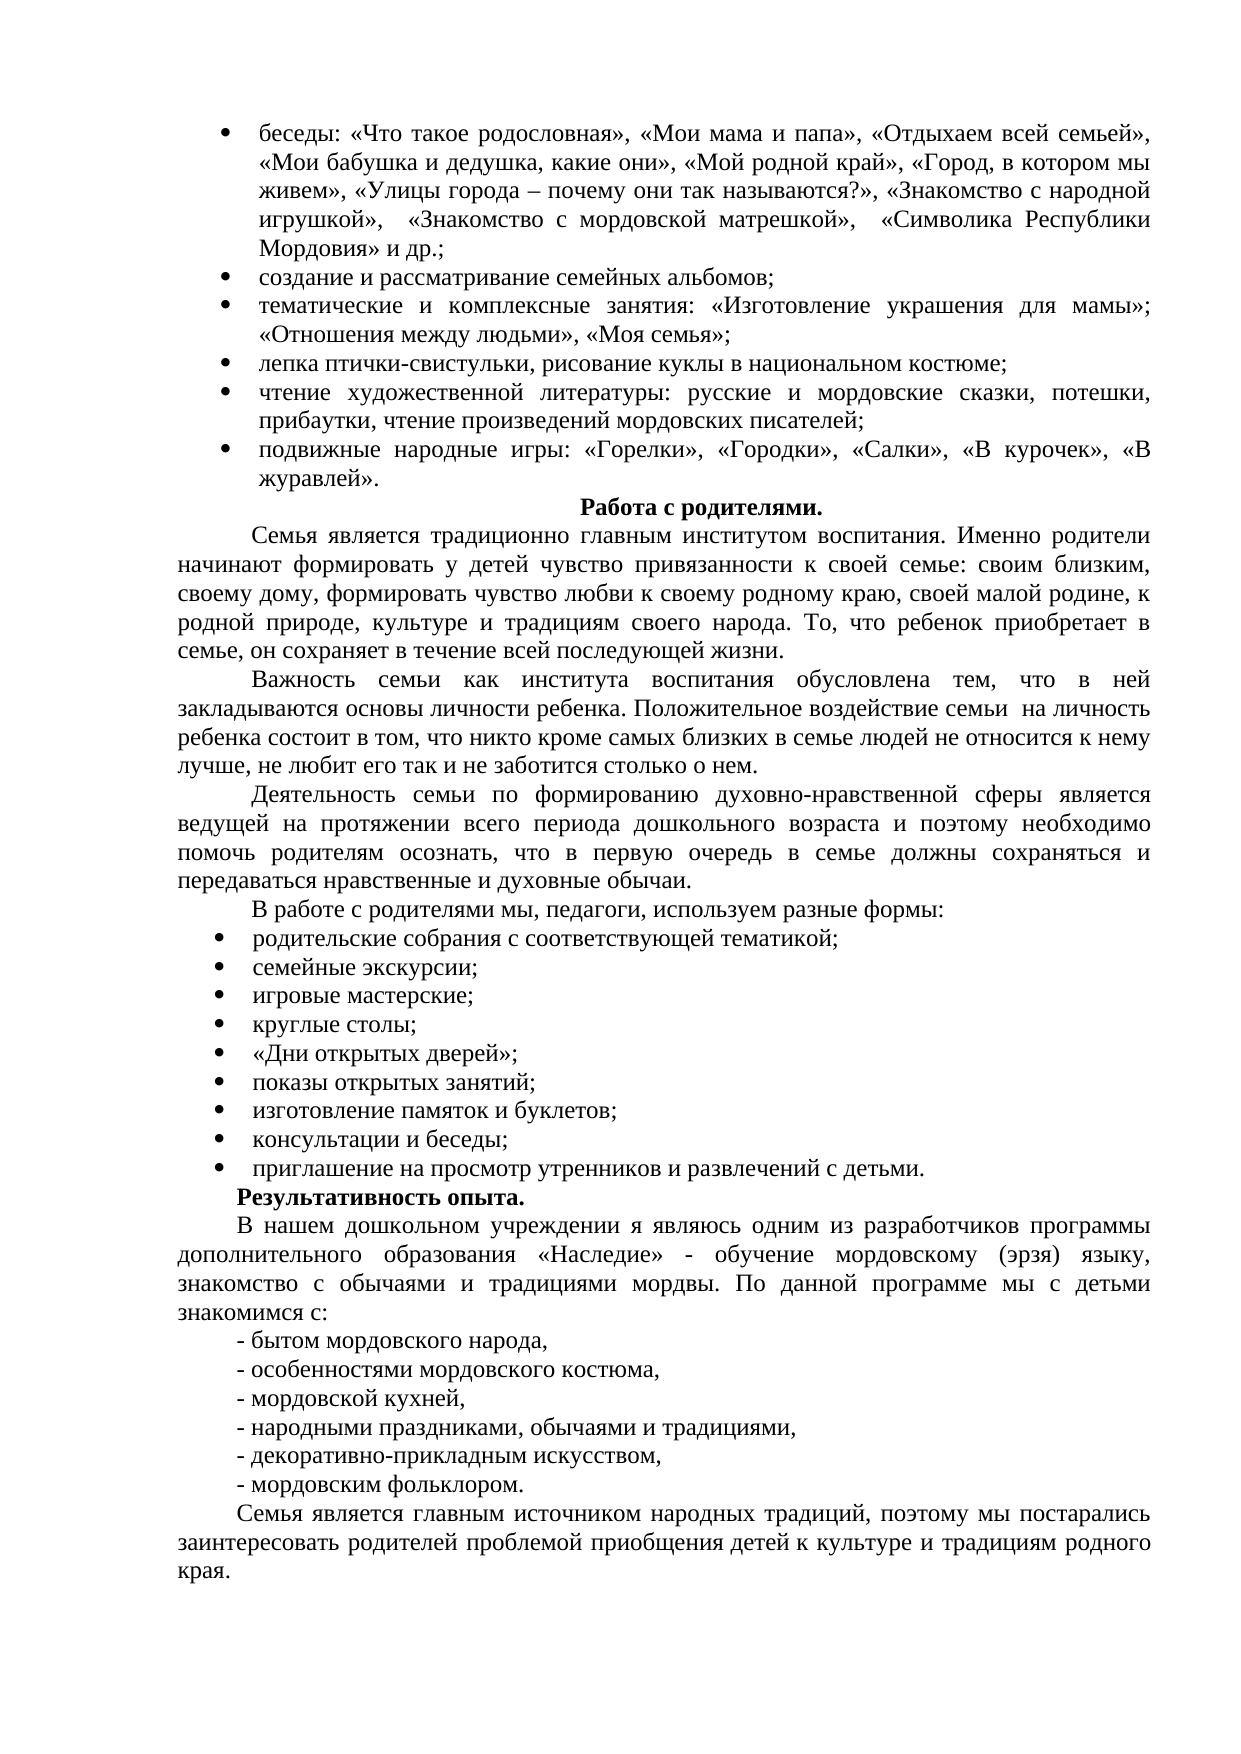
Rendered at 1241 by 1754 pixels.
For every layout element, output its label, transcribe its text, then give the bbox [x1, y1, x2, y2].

list чтение художественной литературы: русские и мордовские сказки, потешки, прибаутки, чтение произведений мордовских писателей; [221, 377, 1152, 434]
text - мордовской кухней, [177, 1383, 1152, 1412]
list родительские собрания с соответствующей тематикой; [215, 923, 1152, 952]
text - бытом мордовского народа, [177, 1326, 1152, 1354]
list показы открытых занятий; [215, 1067, 1152, 1096]
list круглые столы; [215, 1009, 1152, 1038]
text - декоративно-прикладным искусством, [177, 1441, 1152, 1469]
text Важность семьи как института воспитания обусловлена тем, что в ней закладываются основы личности ребенка. Положительное воздействие семьи на личность ребенка состоит в том, что никто кроме самых близких в семье людей не относится к нему лучше, не любит его так и не заботится столько о нем. [177, 664, 1152, 779]
text - мордовским фольклором. [177, 1469, 1152, 1498]
text Семья является главным источником народных традиций, поэтому мы постарались заинтересовать родителей проблемой приобщения детей к культуре и традициям родного края. [177, 1498, 1152, 1584]
text - особенностями мордовского костюма, [177, 1354, 1152, 1383]
list лепка птички-свистульки, рисование куклы в национальном костюме; [221, 348, 1152, 377]
list беседы: «Что такое родословная», «Мои мама и папа», «Отдыхаем всей семьей», «Мои бабушка и дедушка, какие они», «Мой родной край», «Город, в котором мы живем», «Улицы города – почему они так называются?», «Знакомство с народной игрушкой», «Знакомство с мордовской матрешкой», «Символика Республики Мордовия» и др.; [221, 118, 1152, 262]
list тематические и комплексные занятия: «Изготовление украшения для мамы»; «Отношения между людьми», «Моя семья»; [221, 291, 1152, 348]
text Семья является традиционно главным институтом воспитания. Именно родители начинают формировать у детей чувство привязанности к своей семье: своим близким, своему дому, формировать чувство любви к своему родному краю, своей малой родине, к родной природе, культуре и традициям своего народа. То, что ребенок приобретает в семье, он сохраняет в течение всей последующей жизни. [177, 521, 1152, 664]
text В нашем дошкольном учреждении я являюсь одним из разработчиков программы дополнительного образования «Наследие» - обучение мордовскому (эрзя) языку, знакомство с обычаями и традициями мордвы. По данной программе мы с детьми знакомимся с: [177, 1211, 1152, 1326]
text - народными праздниками, обычаями и традициями, [177, 1412, 1152, 1441]
text В работе с родителями мы, педагоги, используем разные формы: [177, 894, 1152, 923]
list игровые мастерские; [215, 981, 1152, 1009]
list семейные экскурсии; [215, 952, 1152, 981]
text Результативность опыта. [177, 1182, 1152, 1211]
list изготовление памяток и буклетов; [215, 1096, 1152, 1124]
text Деятельность семьи по формированию духовно-нравственной сферы является ведущей на протяжении всего периода дошкольного возраста и поэтому необходимо помочь родителям осознать, что в первую очередь в семье должны сохраняться и передаваться нравственные и духовные обычаи. [177, 779, 1152, 894]
list консультации и беседы; [215, 1124, 1152, 1153]
list «Дни открытых дверей»; [215, 1038, 1152, 1067]
text Работа с родителями. [177, 492, 1152, 521]
list приглашение на просмотр утренников и развлечений с детьми. [215, 1153, 1152, 1182]
list создание и рассматривание семейных альбомов; [221, 262, 1152, 291]
list подвижные народные игры: «Горелки», «Городки», «Салки», «В курочек», «В журавлей». [221, 434, 1152, 492]
